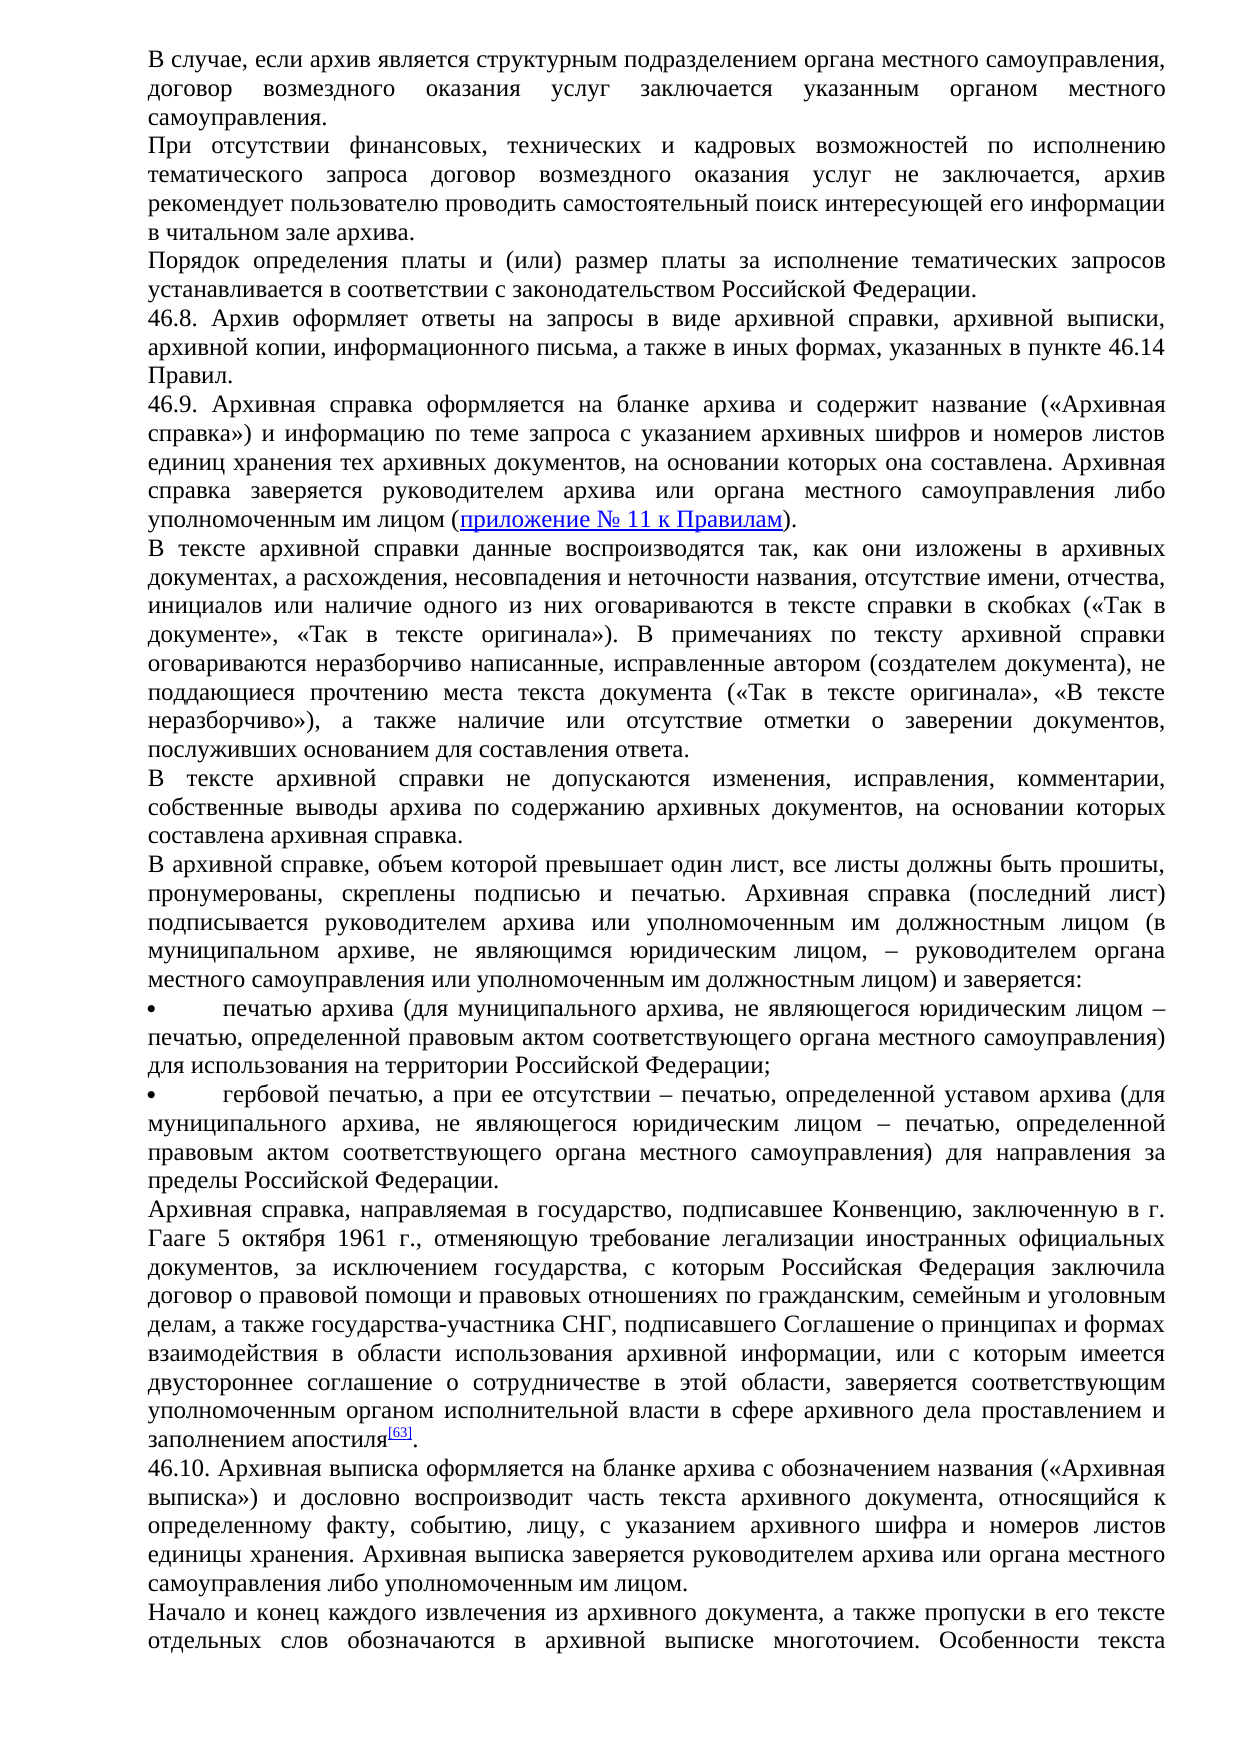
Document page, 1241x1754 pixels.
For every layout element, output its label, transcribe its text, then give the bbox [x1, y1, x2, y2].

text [148, 1597, 1167, 1654]
text В архивной справке, объем которой превышает один лист, все листы должны быть прошиты, пронумерованы, скреплены подписью и печатью. Архивная справка (последний лист) подписывается руководителем архива или уполномоченным им должностным лицом (в муниципальном архиве, не являющимся юридическим лицом, – руководителем органа местного самоуправления или уполномоченным им должностным лицом) и заверяется: [148, 849, 1167, 993]
text 46.10. Архивная выписка оформляется на бланке архива с обозначением названия («Архивная выписка») и дословно воспроизводит часть текста архивного документа, относящийся к определенному факту, событию, лицу, с указанием архивного шифра и номеров листов единицы хранения. Архивная выписка заверяется руководителем архива или органа местного самоуправления либо уполномоченным им лицом. [148, 1453, 1167, 1597]
list гербовой печатью, а при ее отсутствии – печатью, определенной уставом архива (для муниципального архива, не являющегося юридическим лицом – печатью, определенной правовым актом соответствующего органа местного самоуправления) для направления за пределы Российской Федерации. [148, 1079, 1167, 1194]
text Архивная справка, направляемая в государство, подписавшее Конвенцию, заключенную в г. Гааге 5 октября 1961 г., отменяющую требование легализации иностранных официальных документов, за исключением государства, с которым Российская Федерация заключила договор о правовой помощи и правовых отношениях по гражданским, семейным и уголовным делам, а также государства-участника СНГ, подписавшего Соглашение о принципах и формах взаимодействия в области использования архивной информации, или с которым имеется двустороннее соглашение о сотрудничестве в этой области, заверяется соответствующим уполномоченным органом исполнительной власти в сфере архивного дела проставлением и заполнением апостиля[63]. [148, 1194, 1167, 1453]
text При отсутствии финансовых, технических и кадровых возможностей по исполнению тематического запроса договор возмездного оказания услуг не заключается, архив рекомендует пользователю проводить самостоятельный поиск интересующей его информации в читальном зале архива. [148, 131, 1167, 246]
text В тексте архивной справки данные воспроизводятся так, как они изложены в архивных документах, а расхождения, несовпадения и неточности названия, отсутствие имени, отчества, инициалов или наличие одного из них оговариваются в тексте справки в скобках («Так в документе», «Так в тексте оригинала»). В примечаниях по тексту архивной справки оговариваются неразборчиво написанные, исправленные автором (создателем документа), не поддающиеся прочтению места текста документа («Так в тексте оригинала», «В тексте неразборчиво»), а также наличие или отсутствие отметки о заверении документов, послуживших основанием для составления ответа. [148, 533, 1167, 763]
text В случае, если архив является структурным подразделением органа местного самоуправления, договор возмездного оказания услуг заключается указанным органом местного самоуправления. [148, 44, 1167, 131]
text 46.9. Архивная справка оформляется на бланке архива и содержит название («Архивная справка») и информацию по теме запроса с указанием архивных шифров и номеров листов единиц хранения тех архивных документов, на основании которых она составлена. Архивная справка заверяется руководителем архива или органа местного самоуправления либо уполномоченным им лицом (приложение № 11 к Правилам). [148, 389, 1167, 533]
text 46.8. Архив оформляет ответы на запросы в виде архивной справки, архивной выписки, архивной копии, информационного письма, а также в иных формах, указанных в пункте 46.14 Правил. [148, 303, 1167, 389]
text Порядок определения платы и (или) размер платы за исполнение тематических запросов устанавливается в соответствии с законодательством Российской Федерации. [148, 246, 1167, 303]
text В тексте архивной справки не допускаются изменения, исправления, комментарии, собственные выводы архива по содержанию архивных документов, на основании которых составлена архивная справка. [148, 763, 1167, 849]
list печатью архива (для муниципального архива, не являющегося юридическим лицом – печатью, определенной правовым актом соответствующего органа местного самоуправления) для использования на территории Российской Федерации; [148, 993, 1167, 1079]
